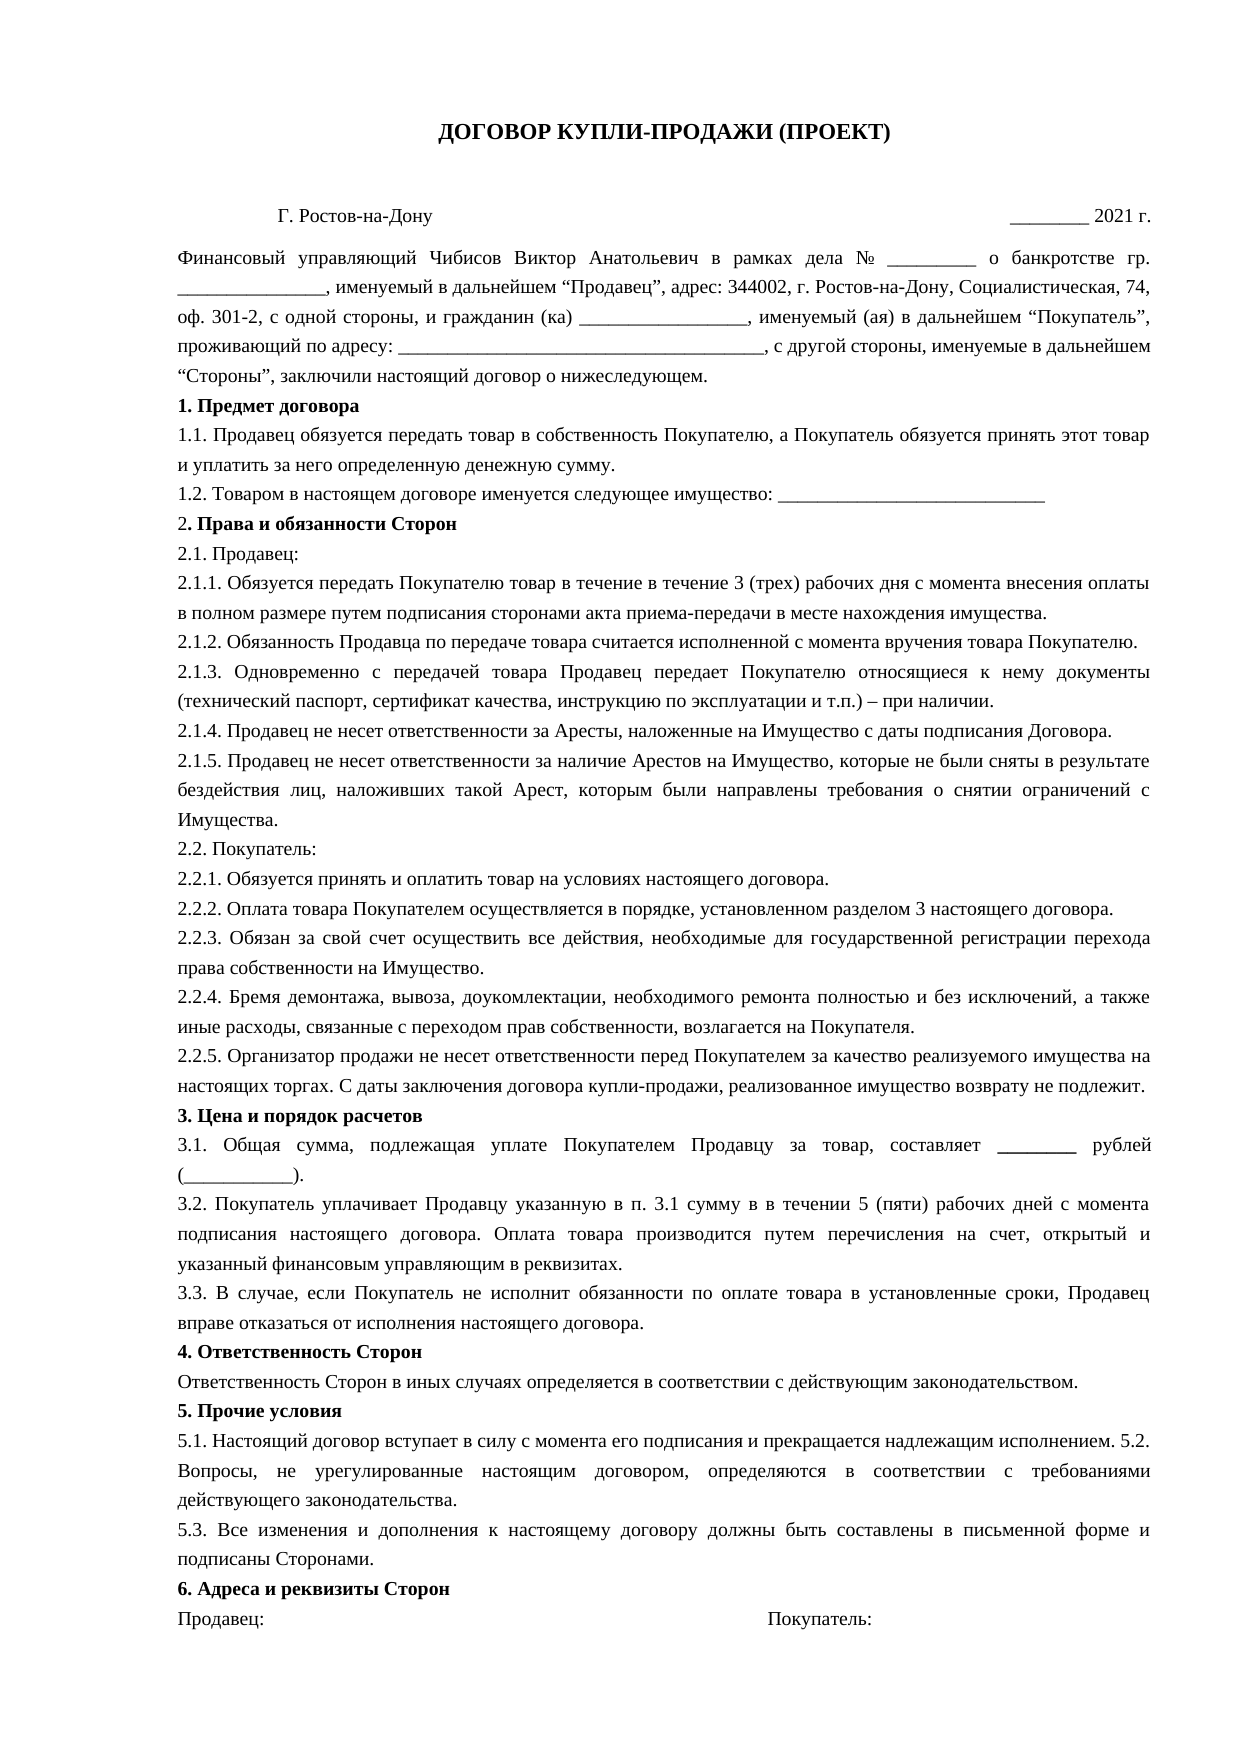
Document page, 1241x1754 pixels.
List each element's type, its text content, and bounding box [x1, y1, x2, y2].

text 2.2.5. Организатор продажи не несет ответственности перед Покупателем за качество реализуемого имущества на настоящих торгах. С даты заключения договора купли-продажи, реализованное имущество возврату не подлежит. [177, 1044, 1152, 1097]
text 2.2.3. Обязан за свой счет осуществить все действия, необходимые для государственной регистрации перехода права собственности на Имущество. [177, 926, 1152, 978]
text 1.1. Продавец обязуется передать товар в собственность Покупателю, а Покупатель обязуется принять этот товар и уплатить за него определенную денежную сумму. [177, 423, 1152, 476]
text 5.3. Все изменения и дополнения к настоящему договору должны быть составлены в письменной форме и подписаны Сторонами. [177, 1518, 1152, 1570]
text 2.1.5. Продавец не несет ответственности за наличие Арестов на Имущество, которые не были сняты в результате бездействия лиц, наложивших такой Арест, которым были направлены требования о снятии ограничений с Имущества. [177, 749, 1152, 831]
text 2.1.1. Обязуется передать Покупателю товар в течение в течение 3 (трех) рабочих дня с момента внесения оплаты в полном размере путем подписания сторонами акта приема-передачи в месте нахождения имущества. [177, 571, 1152, 623]
text 2.2.1. Обязуется принять и оплатить товар на условиях настоящего договора. [177, 867, 1152, 890]
text 2. Права и обязанности Сторон [177, 512, 1152, 535]
text 3.3. В случае, если Покупатель не исполнит обязанности по оплате товара в установленные сроки, Продавец вправе отказаться от исполнения настоящего договора. [177, 1281, 1152, 1333]
text 4. Ответственность Сторон [177, 1340, 1152, 1363]
text 2.1.2. Обязанность Продавца по передаче товара считается исполненной с момента вручения товара Покупателю. [177, 630, 1152, 653]
text 6. Адреса и реквизиты Сторон [177, 1577, 1152, 1600]
text 2.2. Покупатель: [177, 837, 1152, 860]
text Г. Ростов-на-Дону ________ 2021 г. [177, 204, 1152, 227]
text 2.1.3. Одновременно с передачей товара Продавец передает Покупателю относящиеся к нему документы (технический паспорт, сертификат качества, инструкцию по эксплуатации и т.п.) – при наличии. [177, 660, 1152, 712]
text Продавец: Покупатель: [177, 1607, 1152, 1629]
text 1.2. Товаром в настоящем договоре именуется следующее имущество: ___________________________ [177, 482, 1152, 505]
text 2.1.4. Продавец не несет ответственности за Аресты, наложенные на Имущество с даты подписания Договора. [177, 719, 1152, 742]
text 1. Предмет договора [177, 394, 1152, 416]
text 3.1. Общая сумма, подлежащая уплате Покупателем Продавцу за товар, составляет ________ рублей (___________). [177, 1133, 1152, 1186]
text Ответственность Сторон в иных случаях определяется в соответствии с действующим законодательством. [177, 1370, 1152, 1393]
text 2.2.2. Оплата товара Покупателем осуществляется в порядке, установленном разделом 3 настоящего договора. [177, 897, 1152, 919]
text ДОГОВОР КУПЛИ-ПРОДАЖИ (ПРОЕКТ) [177, 118, 1152, 144]
text 3. Цена и порядок расчетов [177, 1104, 1152, 1126]
text Финансовый управляющий Чибисов Виктор Анатольевич в рамках дела № _________ о банкротстве гр. _______________, именуемый в дальнейшем “Продавец”, адрес: 344002, г. Ростов-на-Дону, Социалистическая, 74, оф. 301-2, с одной стороны, и гражданин (ка) _________________, именуемый (ая) в дальнейшем “Покупатель”, проживающий по адресу: _____________________________________, с другой стороны, именуемые в дальнейшем “Стороны”, заключили настоящий договор о нижеследующем. [177, 246, 1152, 387]
text 5.1. Настоящий договор вступает в силу с момента его подписания и прекращается надлежащим исполнением. 5.2. Вопросы, не урегулированные настоящим договором, определяются в соответствии с требованиями действующего законодательства. [177, 1429, 1152, 1511]
text 2.2.4. Бремя демонтажа, вывоза, доукомлектации, необходимого ремонта полностью и без исключений, а также иные расходы, связанные с переходом прав собственности, возлагается на Покупателя. [177, 985, 1152, 1038]
text 3.2. Покупатель уплачивает Продавцу указанную в п. 3.1 сумму в в течении 5 (пяти) рабочих дней с момента подписания настоящего договора. Оплата товара производится путем перечисления на счет, открытый и указанный финансовым управляющим в реквизитах. [177, 1192, 1152, 1274]
text 5. Прочие условия [177, 1399, 1152, 1422]
text 2.1. Продавец: [177, 542, 1152, 564]
